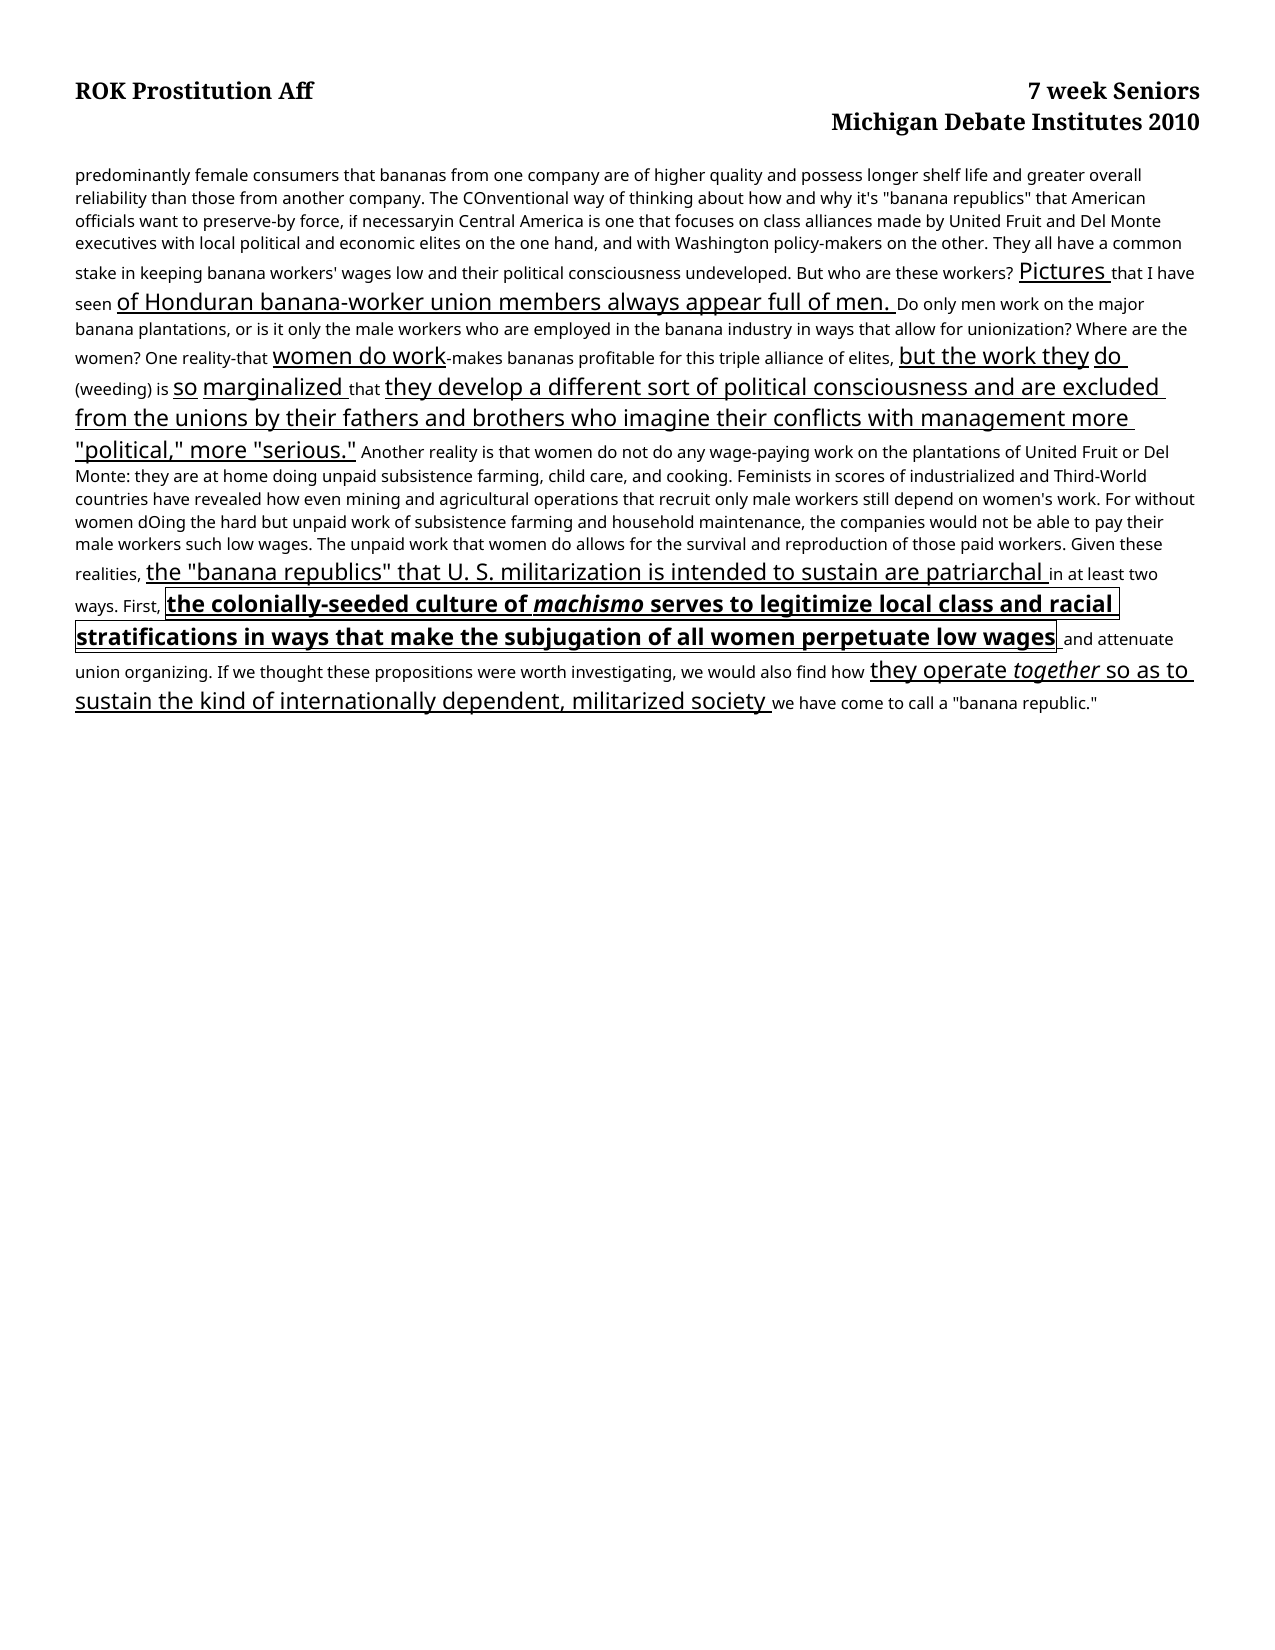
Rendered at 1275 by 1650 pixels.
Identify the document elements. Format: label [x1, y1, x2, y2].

text [75, 164, 1200, 716]
